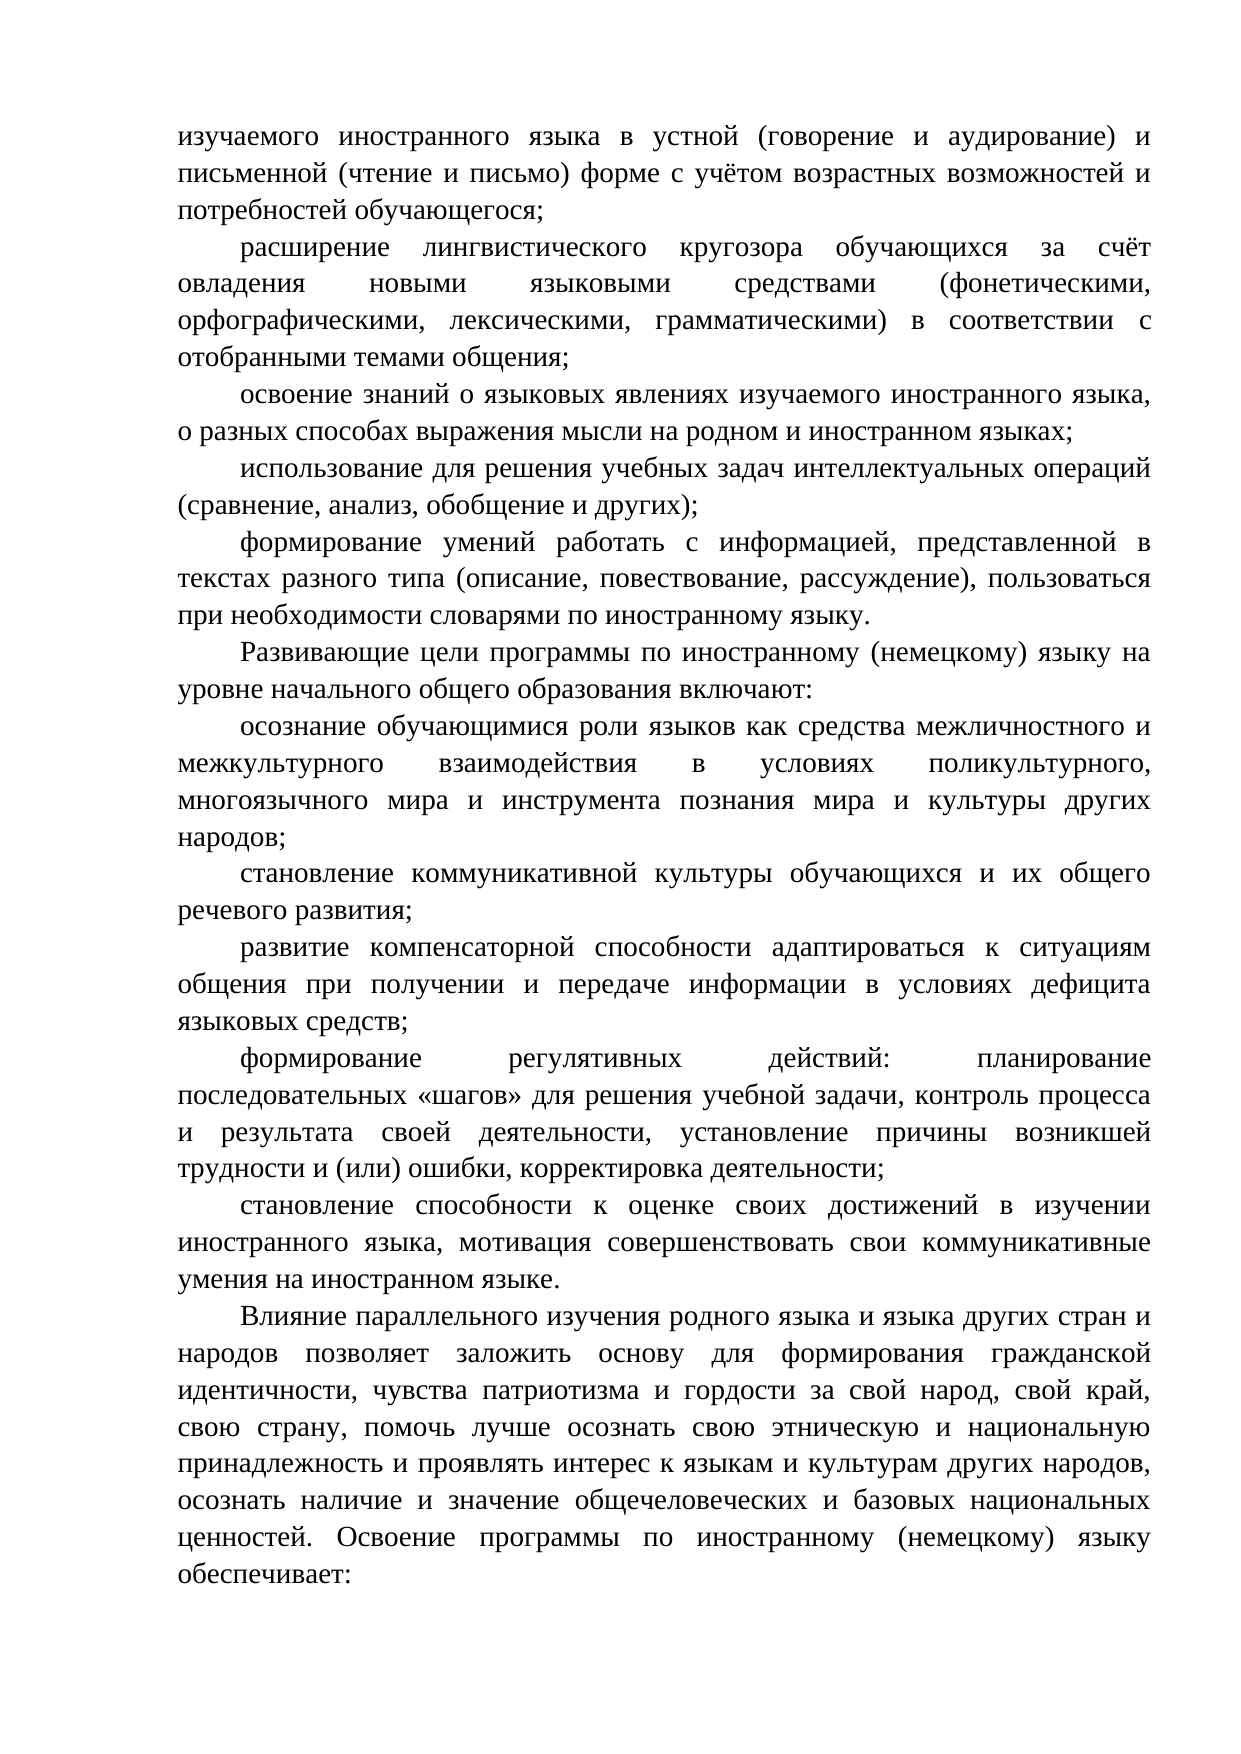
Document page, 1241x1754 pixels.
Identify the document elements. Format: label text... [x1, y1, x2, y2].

text расширение лингвистического кругозора обучающихся за счёт овладения новыми языковыми средствами (фонетическими, орфографическими, лексическими, грамматическими) в соответствии c отобранными темами общения; [177, 229, 1152, 373]
text использование для решения учебных задач интеллектуальных операций (сравнение, анализ, обобщение и других); [177, 450, 1152, 520]
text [177, 118, 1152, 225]
text формирование умений работать с информацией, представленной в текстах разного типа (описание, повествование, рассуждение), пользоваться при необходимости словарями по иностранному языку. [177, 524, 1152, 631]
text становление способности к оценке своих достижений в изучении иностранного языка, мотивация совершенствовать свои коммуникативные умения на иностранном языке. [177, 1187, 1152, 1295]
text развитие компенсаторной способности адаптироваться к ситуациям общения при получении и передаче информации в условиях дефицита языковых средств; [177, 929, 1152, 1037]
text формирование регулятивных действий: планирование последовательных «шагов» для решения учебной задачи, контроль процесса и результата своей деятельности, установление причины возникшей трудности и (или) ошибки, корректировка деятельности; [177, 1040, 1152, 1184]
text Развивающие цели программы по иностранному (немецкому) языку на уровне начального общего образования включают: [177, 634, 1152, 705]
text освоение знаний о языковых явлениях изучаемого иностранного языка, о разных способах выражения мысли на родном и иностранном языках; [177, 376, 1152, 447]
text осознание обучающимися роли языков как средства межличностного и межкультурного взаимодействия в условиях поликультурного, многоязычного мира и инструмента познания мира и культуры других народов; [177, 708, 1152, 852]
text Влияние параллельного изучения родного языка и языка других стран и народов позволяет заложить основу для формирования гражданской идентичности, чувства патриотизма и гордости за свой народ, свой край, свою страну, помочь лучше осознать свою этническую и национальную принадлежность и проявлять интерес к языкам и культурам других народов, осознать наличие и значение общечеловеческих и базовых национальных ценностей. Освоение программы по иностранному (немецкому) языку обеспечивает: [177, 1298, 1152, 1590]
text становление коммуникативной культуры обучающихся и их общего речевого развития; [177, 856, 1152, 926]
